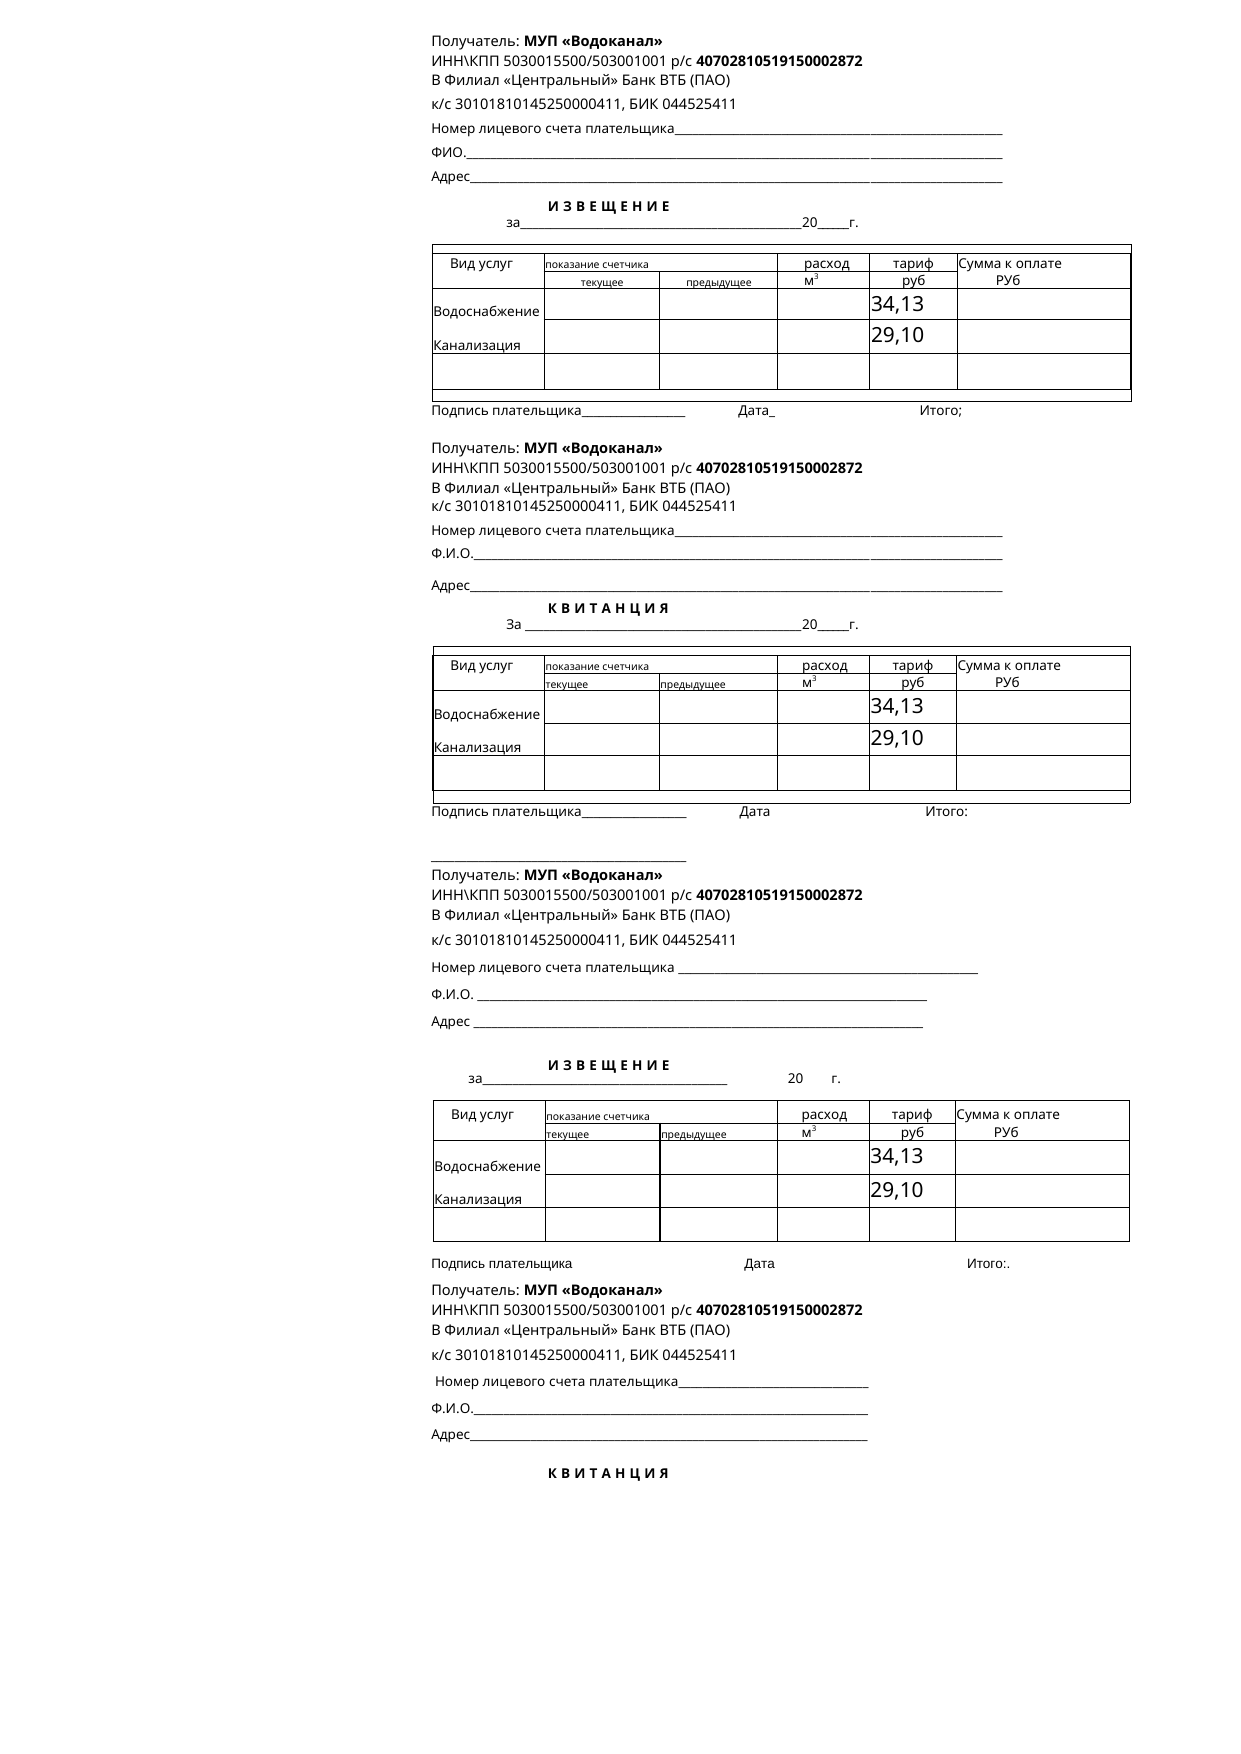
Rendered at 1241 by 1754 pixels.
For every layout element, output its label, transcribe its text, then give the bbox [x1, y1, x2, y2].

table_cell [434, 756, 544, 790]
table_cell [958, 289, 1130, 319]
table_header расход [778, 1101, 869, 1122]
table_cell [778, 1208, 869, 1241]
table_cell предыдущее [661, 1124, 777, 1140]
table_cell [956, 1208, 1129, 1241]
table_cell 34,13 [870, 691, 956, 722]
table_cell 34,13 [870, 289, 957, 319]
table_cell [870, 756, 956, 790]
table_cell [778, 724, 869, 755]
table_cell [660, 289, 777, 319]
table_cell [434, 673, 544, 690]
text Ф.И.О. ______________________ [431, 547, 1132, 561]
table_cell [545, 320, 659, 353]
table_cell Водоснабжение [434, 1141, 545, 1174]
text Номер лицевого счета плательщика __________________________________________________ [431, 951, 1132, 978]
text ИНН\КПП 5030015500/503001001 р/с 40702810519150002872 [431, 884, 1132, 904]
text Адрес ___________________________________________________________________________ [431, 1005, 1132, 1032]
table_cell [434, 1208, 545, 1241]
text ФИО. ______________________ [431, 138, 1132, 162]
table_cell Канализация [433, 319, 544, 353]
table_header Сумма к оплате [958, 254, 1130, 271]
text Адрес ______________________ [431, 162, 1132, 186]
text Получатель: МУП «Водоканал» [431, 438, 1132, 458]
table_cell [957, 691, 1130, 722]
table_cell [661, 1208, 777, 1241]
table_cell [778, 354, 869, 389]
table_cell [433, 354, 544, 389]
table_cell руб [870, 272, 957, 288]
table_cell РУб [958, 271, 1130, 288]
table_cell [957, 756, 1130, 790]
table_cell [660, 320, 777, 353]
text Подпись плательщика Дата Итого: [431, 806, 746, 819]
table_cell [778, 756, 869, 790]
text Получатель: МУП «Водоканал» [431, 30, 1132, 50]
text к/с 30101810145250000411, БИК 044525411 [431, 90, 1132, 114]
text ИЗВЕЩЕНИЕ [548, 1059, 1132, 1073]
text Адрес [431, 1418, 1132, 1444]
table_cell [546, 1175, 659, 1207]
table_cell [957, 724, 1130, 755]
table_header тариф [870, 656, 956, 673]
table_cell [958, 354, 1130, 389]
text Подпись плательщика Дата Итого:. [431, 1085, 1132, 1271]
text ИНН\КПП 5030015500/503001001 р/с 40702810519150002872 [431, 50, 1132, 70]
table_cell [434, 1123, 545, 1140]
table_cell [870, 354, 957, 389]
text За _________________ 20 г. [506, 619, 1132, 632]
table_cell [956, 1141, 1129, 1174]
table_cell [660, 756, 777, 790]
table_cell [778, 289, 869, 319]
table_cell Канализация [434, 1174, 545, 1207]
text к/с 30101810145250000411, БИК 044525411 [431, 1339, 1132, 1366]
text Номер лицевого счета плательщика [431, 1366, 1132, 1392]
table_cell текущее [546, 1124, 659, 1140]
table_cell [545, 354, 659, 389]
table_cell м3 [778, 272, 869, 288]
table_cell [778, 1175, 869, 1207]
text Получатель: МУП «Водоканал» [431, 864, 1132, 884]
table_cell [870, 1208, 955, 1241]
text Адрес ______________________ [431, 579, 1132, 593]
table_cell [545, 724, 659, 755]
table_cell 29,10 [870, 1175, 955, 1207]
table_cell м3 [778, 1124, 869, 1140]
text к/с 30101810145250000411, БИК 044525411 [431, 498, 1132, 515]
text КВИТАНЦИЯ [548, 1467, 1132, 1481]
table_cell [958, 320, 1130, 353]
table_header показание счетчика [545, 656, 777, 673]
table_cell [545, 691, 659, 722]
text Получатель: МУП «Водоканал» [431, 1280, 1132, 1300]
table_cell [545, 756, 659, 790]
table_cell текущее [545, 272, 659, 288]
table_cell Водоснабжение [434, 691, 544, 722]
text ИНН\КПП 5030015500/503001001 р/с 40702810519150002872 [431, 458, 1132, 478]
table_cell руб [870, 1124, 955, 1140]
table_header Вид услуг [433, 254, 544, 271]
table_cell Водоснабжение [433, 289, 544, 319]
table_cell [433, 271, 544, 288]
text ИНН\КПП 5030015500/503001001 р/с 40702810519150002872 [431, 1300, 1132, 1320]
table_cell [545, 289, 659, 319]
text В Филиал «Центральный» Банк ВТБ (ПАО) [431, 70, 1132, 90]
table_cell [661, 1175, 777, 1207]
text Ф.И.О. ___________________________________________________________________________ [431, 978, 1132, 1005]
text В Филиал «Центральный» Банк ВТБ (ПАО) [431, 904, 1132, 924]
text КВИТАНЦИЯ [638, 603, 1132, 616]
table_cell [660, 724, 777, 755]
table_cell [546, 1208, 659, 1241]
table_cell [660, 354, 777, 389]
text ИЗВЕЩЕНИЕ [614, 201, 1132, 214]
text ИЗВЕЩЕНИЕ [548, 201, 614, 214]
text Подпись плательщика Дата_ Итого; [431, 404, 1132, 418]
text В Филиал «Центральный» Банк ВТБ (ПАО) [431, 478, 1132, 498]
table_cell [778, 320, 869, 353]
table_cell 34,13 [870, 1141, 955, 1174]
table_cell предыдущее [660, 272, 777, 288]
text к/с 30101810145250000411, БИК 044525411 [431, 924, 1132, 951]
table_cell предыдущее [660, 674, 777, 690]
table_cell [956, 1175, 1129, 1207]
table_header Вид услуг [434, 656, 544, 673]
table_cell [778, 691, 869, 722]
text за 20 г. [433, 1073, 1130, 1086]
table_cell текущее [545, 674, 659, 690]
table_cell [661, 1141, 777, 1174]
text КВИТАНЦИЯ [548, 603, 637, 616]
table_header расход [778, 254, 869, 271]
table_cell 29,10 [870, 724, 956, 755]
table_cell [778, 1141, 869, 1174]
text В Филиал «Центральный» Банк ВТБ (ПАО) [431, 1320, 1132, 1339]
text Ф.И.О. [431, 1392, 1132, 1418]
text Подпись плательщика Дата Итого: [747, 806, 1132, 819]
text Номер лицевого счета плательщика ______________________ [431, 524, 1132, 538]
table_cell Канализация [434, 723, 544, 755]
table_header показание счетчика [546, 1101, 777, 1122]
table_cell [546, 1141, 659, 1174]
text Номер лицевого счета плательщика ______________________ [431, 114, 1132, 138]
table_header тариф [870, 254, 957, 271]
table_cell 29,10 [870, 320, 957, 353]
table_header показание счетчика [545, 254, 777, 271]
table_header расход [778, 656, 869, 673]
table_cell РУб [957, 673, 1130, 690]
table_header тариф [870, 1101, 955, 1122]
table_cell [660, 691, 777, 722]
table_cell м3 [778, 674, 869, 690]
table_cell руб [870, 674, 956, 690]
table_header Сумма к оплате [957, 656, 1130, 673]
table_cell РУб [956, 1123, 1129, 1140]
table_header Сумма к оплате [956, 1101, 1129, 1122]
table_header Вид услуг [434, 1101, 545, 1122]
text за 20 г. [506, 217, 1132, 230]
